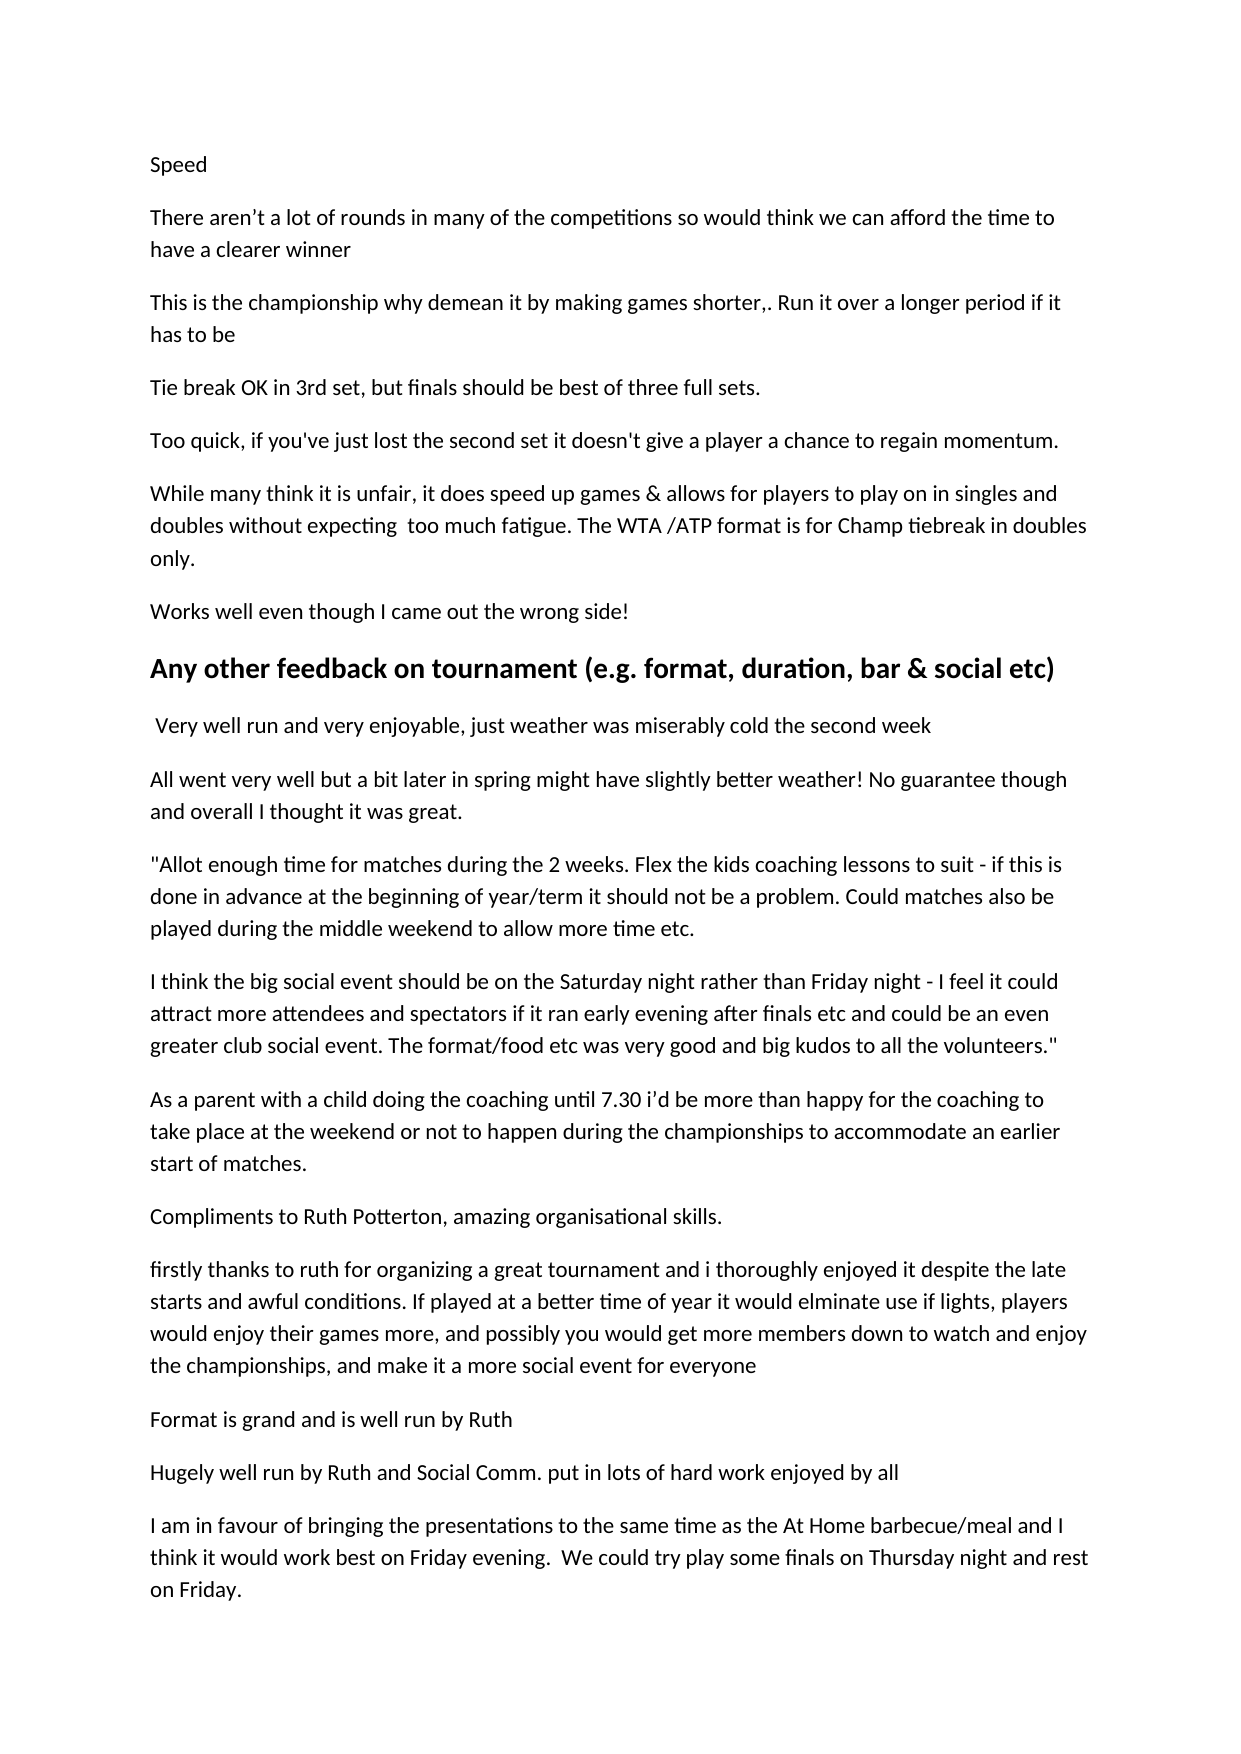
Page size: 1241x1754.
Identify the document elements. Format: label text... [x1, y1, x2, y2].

text Compliments to Ruth Potterton, amazing organisational skills. [150, 1202, 1090, 1230]
text While many think it is unfair, it does speed up games & allows for players to play on in singles and doubles without expecting too much fatigue. The WTA /ATP format is for Champ tiebreak in doubles only. [150, 479, 1090, 572]
text Hugely well run by Ruth and Social Comm. put in lots of hard work enjoyed by all [150, 1458, 1090, 1486]
text Speed [150, 150, 1090, 178]
text Format is grand and is well run by Ruth [150, 1405, 1090, 1433]
text I am in favour of bringing the presentations to the same time as the At Home barbecue/meal and I think it would work best on Friday evening. We could try play some finals on Thursday night and rest on Friday. [150, 1511, 1090, 1603]
text Too quick, if you've just lost the second set it doesn't give a player a chance to regain momentum. [150, 426, 1090, 454]
text Any other feedback on tournament (e.g. format, duration, bar & social etc) [150, 650, 1090, 686]
text Very well run and very enjoyable, just weather was miserably cold the second week [150, 712, 1090, 740]
text Tie break OK in 3rd set, but finals should be best of three full sets. [150, 373, 1090, 401]
text firstly thanks to ruth for organizing a great tournament and i thoroughly enjoyed it despite the late starts and awful conditions. If played at a better time of year it would elminate use if lights, players would enjoy their games more, and possibly you would get more members down to watch and enjoy the championships, and make it a more social event for everyone [150, 1255, 1090, 1380]
text "Allot enough time for matches during the 2 weeks. Flex the kids coaching lessons to suit - if this is done in advance at the beginning of year/term it should not be a problem. Could matches also be played during the middle weekend to allow more time etc. [150, 850, 1090, 942]
text All went very well but a bit later in spring might have slightly better weather! No guarantee though and overall I thought it was great. [150, 765, 1090, 825]
text There aren’t a lot of rounds in many of the competitions so would think we can afford the time to have a clearer winner [150, 203, 1090, 263]
text Works well even though I came out the wrong side! [150, 597, 1090, 625]
text As a parent with a child doing the coaching until 7.30 i’d be more than happy for the coaching to take place at the weekend or not to happen during the championships to accommodate an earlier start of matches. [150, 1085, 1090, 1177]
text I think the big social event should be on the Saturday night rather than Friday night - I feel it could attract more attendees and spectators if it ran early evening after finals etc and could be an even greater club social event. The format/food etc was very good and big kudos to all the volunteers." [150, 967, 1090, 1060]
text This is the championship why demean it by making games shorter,. Run it over a longer period if it has to be [150, 288, 1090, 348]
